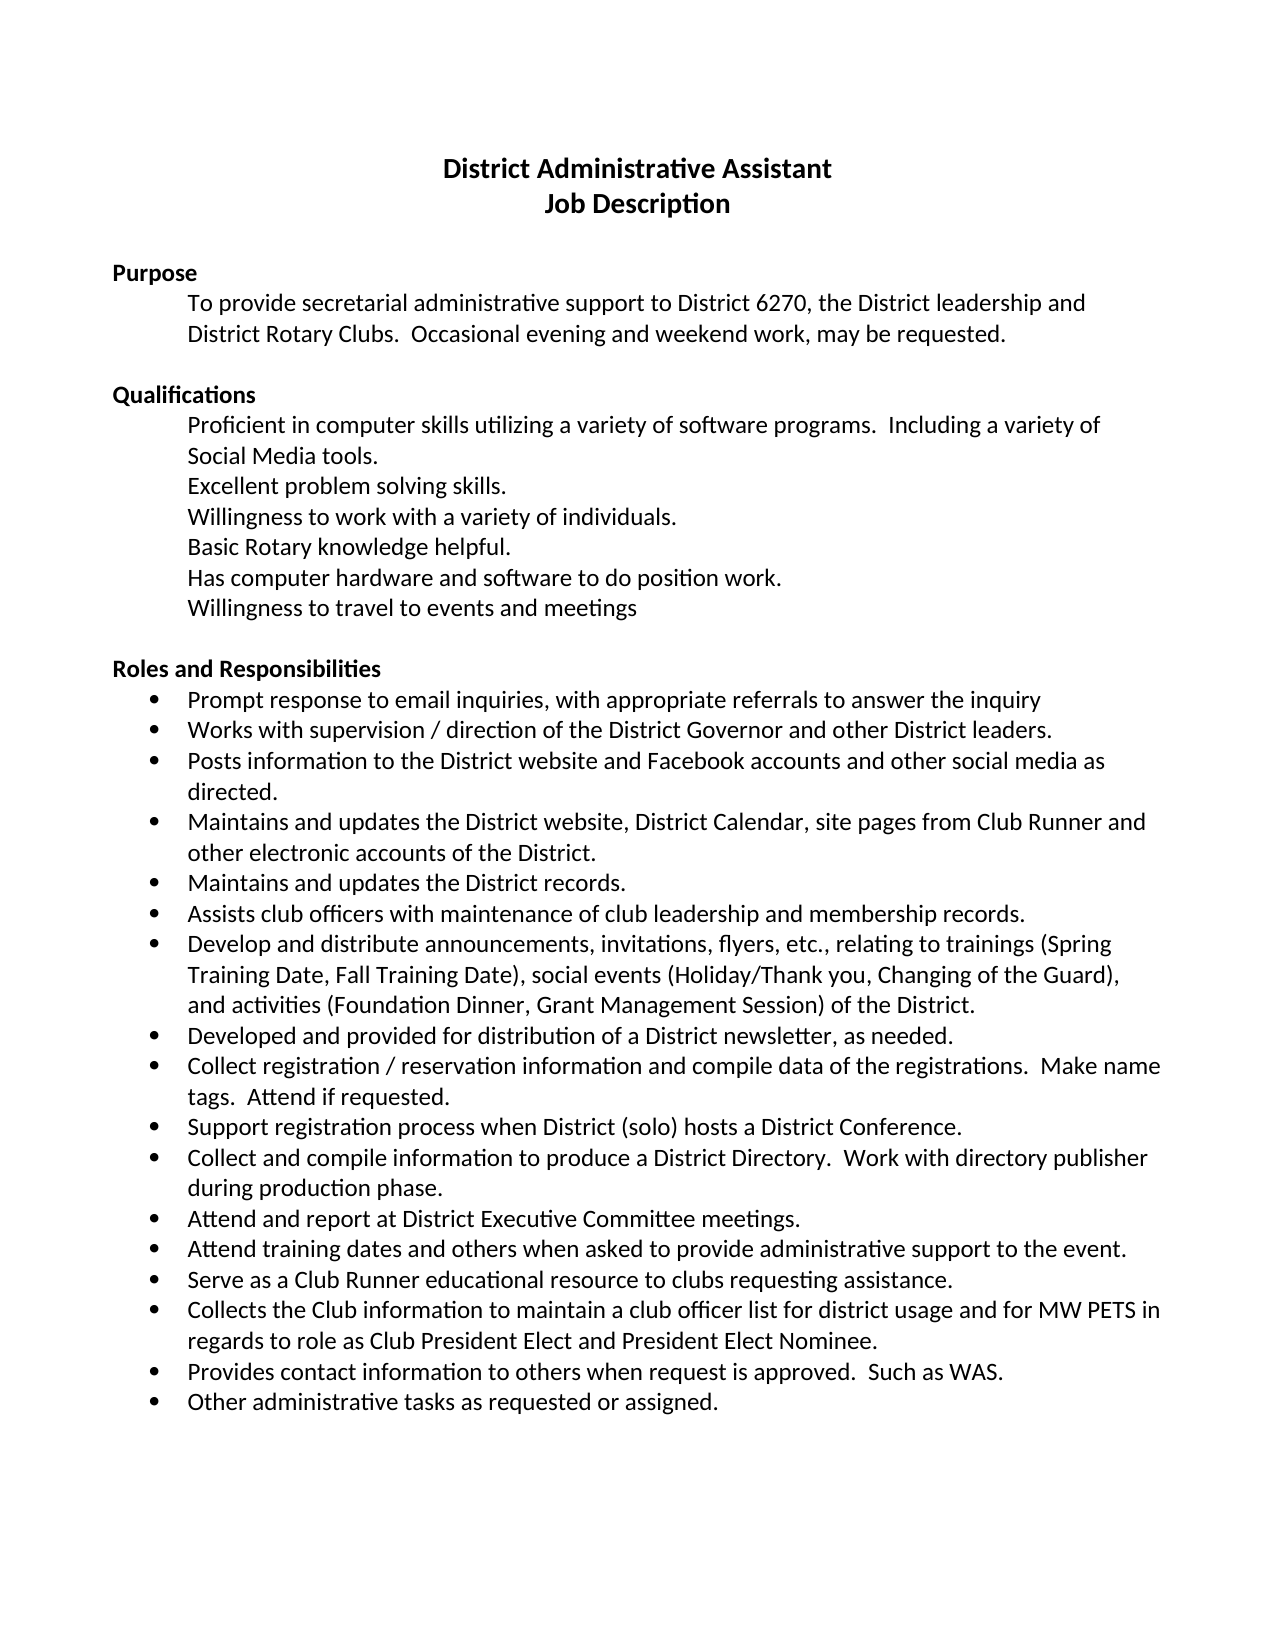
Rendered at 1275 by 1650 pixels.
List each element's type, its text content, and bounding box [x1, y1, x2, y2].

list Posts information to the District website and Facebook accounts and other social media as directed. [150, 745, 1162, 806]
text Purpose [112, 257, 1162, 287]
list Prompt response to email inquiries, with appropriate referrals to answer the inquiry [150, 684, 1162, 715]
list Collect registration / reservation information and compile data of the registrations. Make name tags. Attend if requested. [150, 1050, 1162, 1111]
text To provide secretarial administrative support to District 6270, the District leadership and District Rotary Clubs. Occasional evening and weekend work, may be requested. [187, 287, 1162, 348]
list Collect and compile information to produce a District Directory. Work with directory publisher during production phase. [150, 1142, 1162, 1203]
text Willingness to work with a variety of individuals. [112, 501, 1162, 532]
list Works with supervision / direction of the District Governor and other District leaders. [150, 715, 1162, 745]
text Basic Rotary knowledge helpful. [112, 532, 1162, 562]
text Willingness to travel to events and meetings [112, 593, 1162, 623]
list Develop and distribute announcements, invitations, flyers, etc., relating to trainings (Spring Training Date, Fall Training Date), social events (Holiday/Thank you, Changing of the Guard), and activities (Foundation Dinner, Grant Management Session) of the District. [150, 928, 1162, 1020]
text Has computer hardware and software to do position work. [112, 562, 1162, 593]
list Collects the Club information to maintain a club officer list for district usage and for MW PETS in regards to role as Club President Elect and President Elect Nominee. [150, 1294, 1162, 1356]
text Proficient in computer skills utilizing a variety of software programs. Including a variety of Social Media tools. [187, 409, 1162, 471]
list Attend training dates and others when asked to provide administrative support to the event. [150, 1233, 1162, 1264]
text District Administrative Assistant [112, 150, 1162, 186]
text Excellent problem solving skills. [112, 471, 1162, 501]
list Serve as a Club Runner educational resource to clubs requesting assistance. [150, 1264, 1162, 1294]
list Assists club officers with maintenance of club leadership and membership records. [150, 898, 1162, 928]
list Developed and provided for distribution of a District newsletter, as needed. [150, 1020, 1162, 1050]
list Maintains and updates the District website, District Calendar, site pages from Club Runner and other electronic accounts of the District. [150, 806, 1162, 867]
list Maintains and updates the District records. [150, 867, 1162, 898]
list Provides contact information to others when request is approved. Such as WAS. [150, 1356, 1162, 1386]
list Other administrative tasks as requested or assigned. [150, 1386, 1162, 1417]
list Attend and report at District Executive Committee meetings. [150, 1203, 1162, 1233]
text Job Description [112, 186, 1162, 221]
text Qualifications [112, 379, 1162, 409]
text Roles and Responsibilities [112, 654, 1162, 684]
list Support registration process when District (solo) hosts a District Conference. [150, 1111, 1162, 1142]
